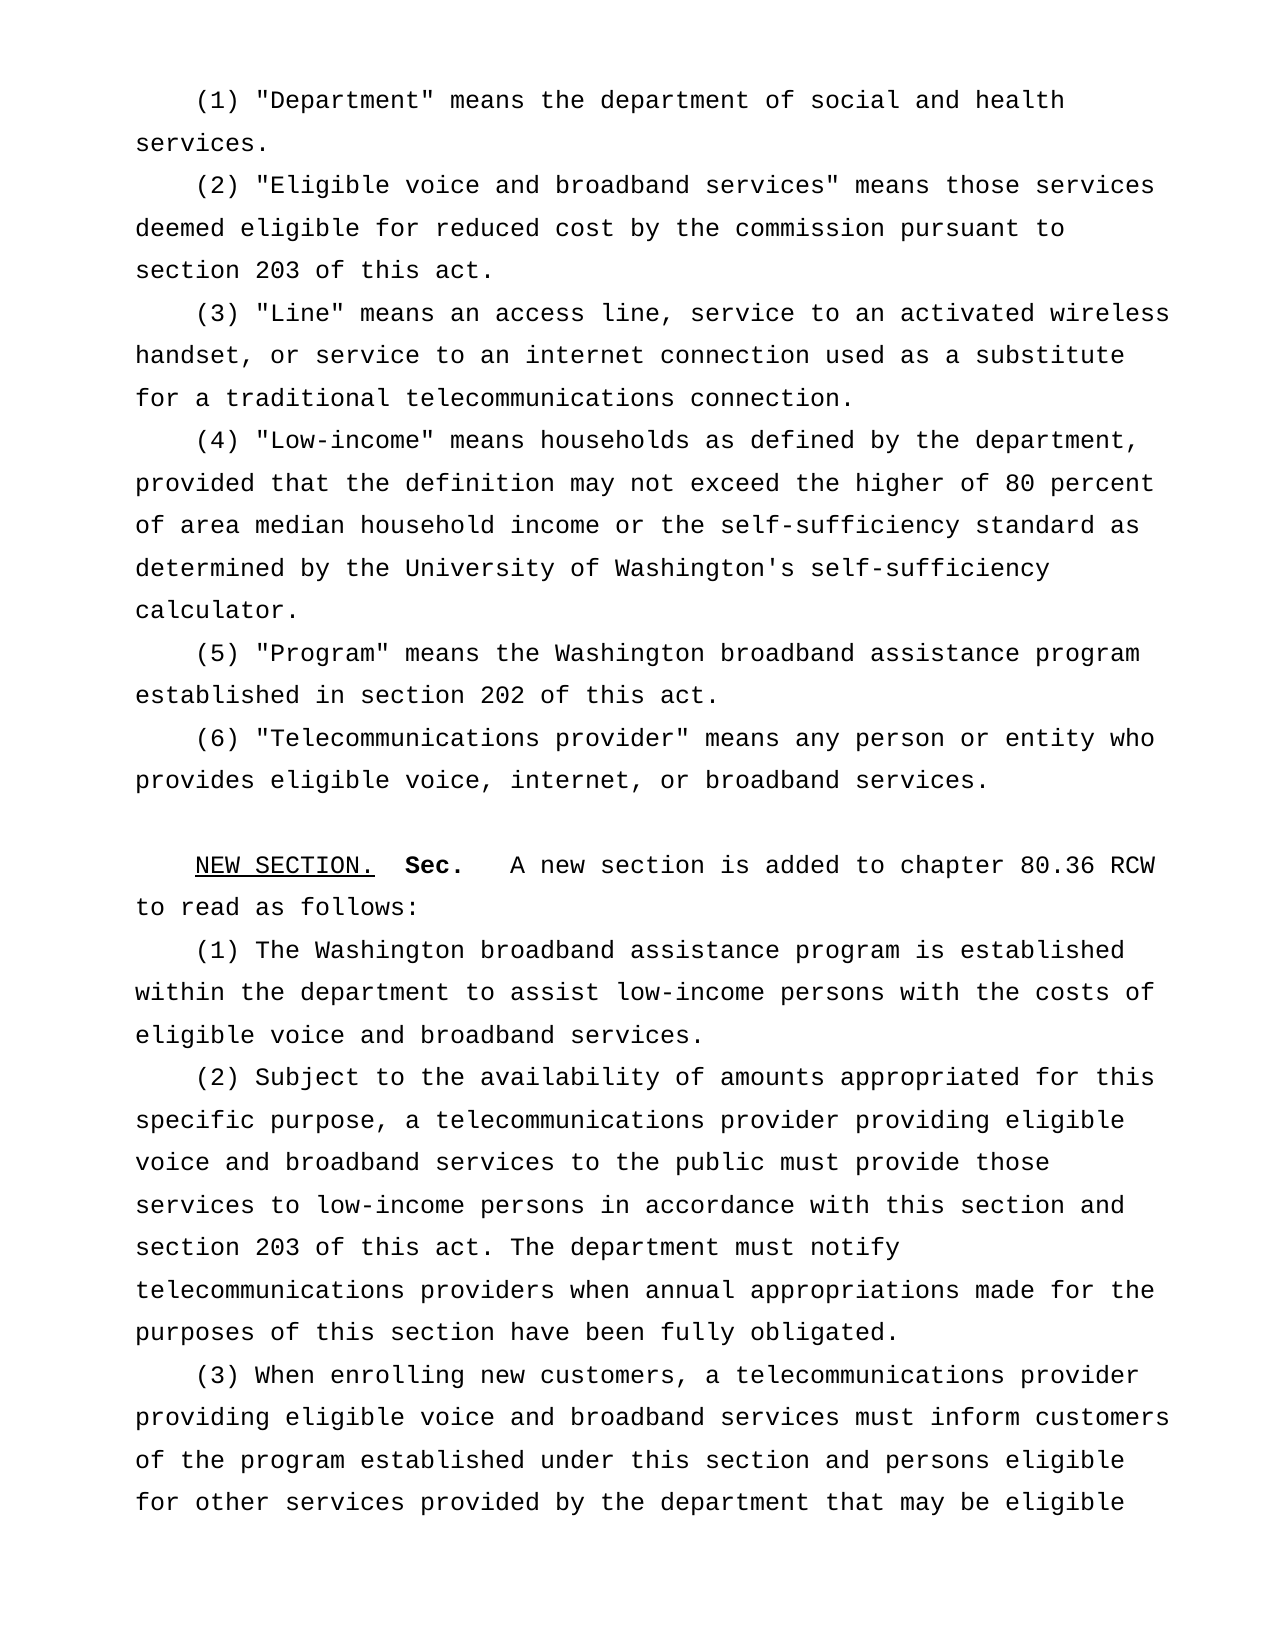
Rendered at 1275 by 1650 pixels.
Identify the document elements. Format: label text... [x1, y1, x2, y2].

text (1) The Washington broadband assistance program is established within the department to assist low-income persons with the costs of eligible voice and broadband services. [135, 924, 1170, 1052]
text (3) "Line" means an access line, service to an activated wireless handset, or service to an internet connection used as a substitute for a traditional telecommunications connection. [135, 287, 1170, 415]
text (5) "Program" means the Washington broadband assistance program established in section 202 of this act. [135, 627, 1170, 712]
text (2) Subject to the availability of amounts appropriated for this specific purpose, a telecommunications provider providing eligible voice and broadband services to the public must provide those services to low-income persons in accordance with this section and section 203 of this act. The department must notify telecommunications providers when annual appropriations made for the purposes of this section have been fully obligated. [135, 1052, 1170, 1349]
text (4) "Low-income" means households as defined by the department, provided that the definition may not exceed the higher of 80 percent of area median household income or the self-sufficiency standard as determined by the University of Washington's self-sufficiency calculator. [135, 415, 1170, 627]
text (6) "Telecommunications provider" means any person or entity who provides eligible voice, internet, or broadband services. [135, 712, 1170, 797]
text (1) "Department" means the department of social and health services. [135, 75, 1170, 160]
text (2) "Eligible voice and broadband services" means those services deemed eligible for reduced cost by the commission pursuant to section 203 of this act. [135, 160, 1170, 287]
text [135, 1349, 1170, 1519]
text NEW SECTION. Sec. A new section is added to chapter 80.36 RCW to read as follows: [135, 839, 1170, 924]
